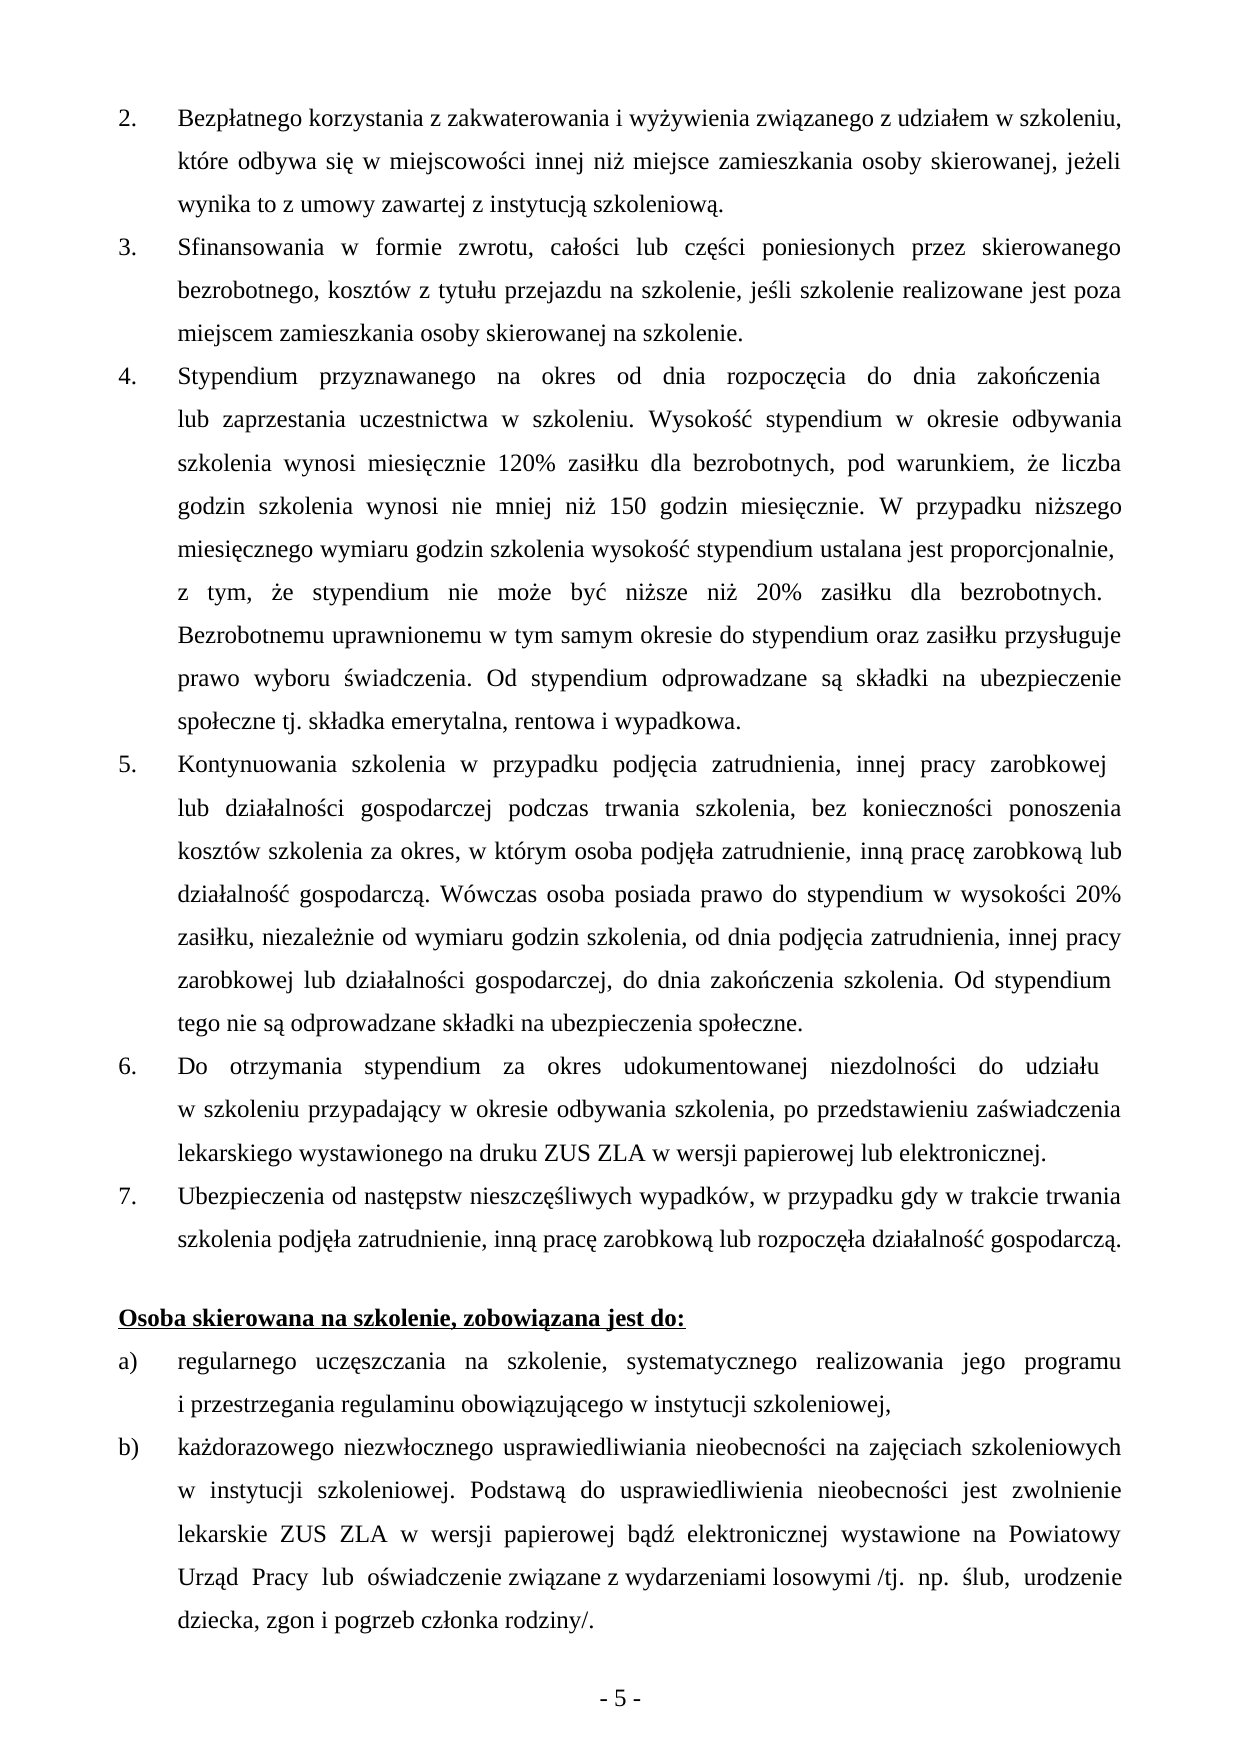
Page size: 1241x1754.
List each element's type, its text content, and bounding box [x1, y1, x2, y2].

list Sfinansowania w formie zwrotu, całości lub części poniesionych przez skierowanego bezrobotnego, kosztów z tytułu przejazdu na szkolenie, jeśli szkolenie realizowane jest poza miejscem zamieszkania osoby skierowanej na szkolenie. [118, 232, 1122, 347]
list Do otrzymania stypendium za okres udokumentowanej niezdolności do udziału w szkoleniu przypadający w okresie odbywania szkolenia, po przedstawieniu zaświadczenia lekarskiego wystawionego na druku ZUS ZLA w wersji papierowej lub elektronicznej. [118, 1051, 1122, 1166]
list Stypendium przyznawanego na okres od dnia rozpoczęcia do dnia zakończenia lub zaprzestania uczestnictwa w szkoleniu. Wysokość stypendium w okresie odbywania szkolenia wynosi miesięcznie 120% zasiłku dla bezrobotnych, pod warunkiem, że liczba godzin szkolenia wynosi nie mniej niż 150 godzin miesięcznie. W przypadku niższego miesięcznego wymiaru godzin szkolenia wysokość stypendium ustalana jest proporcjonalnie, z tym, że stypendium nie może być niższe niż 20% zasiłku dla bezrobotnych. Bezrobotnemu uprawnionemu w tym samym okresie do stypendium oraz zasiłku przysługuje prawo wyboru świadczenia. Od stypendium odprowadzane są składki na ubezpieczenie społeczne tj. składka emerytalna, rentowa i wypadkowa. [118, 361, 1122, 735]
list każdorazowego niezwłocznego usprawiedliwiania nieobecności na zajęciach szkoleniowych w instytucji szkoleniowej. Podstawą do usprawiedliwienia nieobecności jest zwolnienie lekarskie ZUS ZLA w wersji papierowej bądź elektronicznej wystawione na Powiatowy Urząd Pracy lub oświadczenie związane z wydarzeniami losowymi /tj. np. ślub, urodzenie dziecka, zgon i pogrzeb członka rodziny/. [118, 1432, 1122, 1634]
list Kontynuowania szkolenia w przypadku podjęcia zatrudnienia, innej pracy zarobkowej lub działalności gospodarczej podczas trwania szkolenia, bez konieczności ponoszenia kosztów szkolenia za okres, w którym osoba podjęła zatrudnienie, inną pracę zarobkową lub działalność gospodarczą. Wówczas osoba posiada prawo do stypendium w wysokości 20% zasiłku, niezależnie od wymiaru godzin szkolenia, od dnia podjęcia zatrudnienia, innej pracy zarobkowej lub działalności gospodarczej, do dnia zakończenia szkolenia. Od stypendium tego nie są odprowadzane składki na ubezpieczenia społeczne. [118, 749, 1122, 1037]
text Osoba skierowana na szkolenie, zobowiązana jest do: [118, 1303, 1122, 1332]
list Ubezpieczenia od następstw nieszczęśliwych wypadków, w przypadku gdy w trakcie trwania szkolenia podjęła zatrudnienie, inną pracę zarobkową lub rozpoczęła działalność gospodarczą. [118, 1181, 1122, 1253]
list Bezpłatnego korzystania z zakwaterowania i wyżywienia związanego z udziałem w szkoleniu, które odbywa się w miejscowości innej niż miejsce zamieszkania osoby skierowanej, jeżeli wynika to z umowy zawartej z instytucją szkoleniową. [118, 103, 1122, 218]
list regularnego uczęszczania na szkolenie, systematycznego realizowania jego programu i przestrzegania regulaminu obowiązującego w instytucji szkoleniowej, [118, 1346, 1122, 1418]
